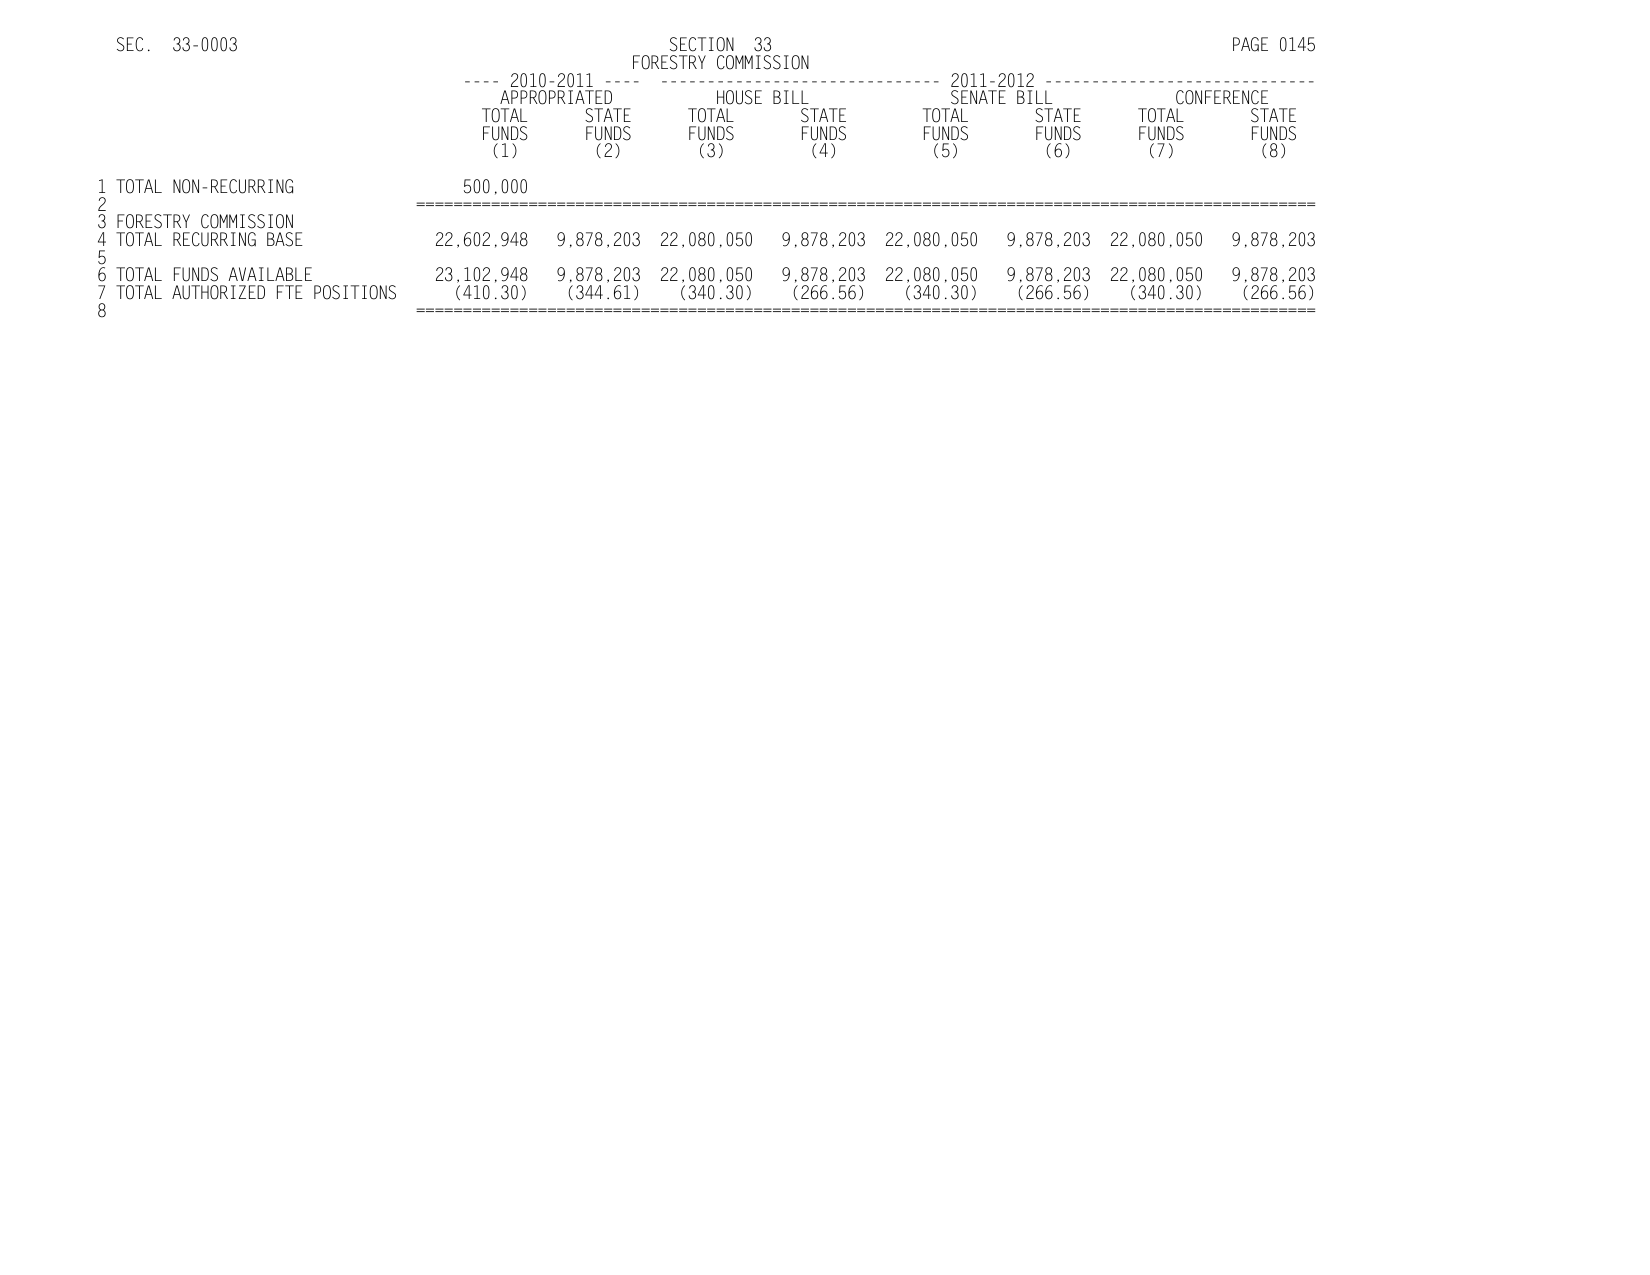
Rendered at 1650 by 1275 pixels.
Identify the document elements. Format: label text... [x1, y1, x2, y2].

text 2 ================================================================================================ [69, 197, 1582, 214]
text 5 [69, 250, 1582, 268]
text 8 ================================================================================================ [69, 303, 1582, 321]
text 4 TOTAL RECURRING BASE 22,602,948 9,878,203 22,080,050 9,878,203 22,080,050 9,878,203 22,080,050 9,878,203 [69, 232, 1582, 250]
text 1 TOTAL NON-RECURRING 500,000 [69, 179, 1582, 197]
text 7 TOTAL AUTHORIZED FTE POSITIONS (410.30) (344.61) (340.30) (266.56) (340.30) (266.56) (340.30) (266.56) [69, 285, 1582, 303]
text (1) (2) (3) (4) (5) (6) (7) (8) [69, 144, 1582, 161]
text FUNDS FUNDS FUNDS FUNDS FUNDS FUNDS FUNDS FUNDS [69, 126, 1582, 144]
text SEC. 33-0003 SECTION 33 PAGE 0145 [69, 37, 1582, 55]
text ---- 2010-2011 ---- ------------------------------ 2011-2012 ----------------------------- [69, 73, 1582, 91]
text 6 TOTAL FUNDS AVAILABLE 23,102,948 9,878,203 22,080,050 9,878,203 22,080,050 9,878,203 22,080,050 9,878,203 [69, 268, 1582, 285]
text TOTAL STATE TOTAL STATE TOTAL STATE TOTAL STATE [69, 108, 1582, 126]
text 3 FORESTRY COMMISSION [69, 214, 1582, 232]
text FORESTRY COMMISSION [69, 55, 1582, 73]
text APPROPRIATED HOUSE BILL SENATE BILL CONFERENCE [69, 91, 1582, 108]
